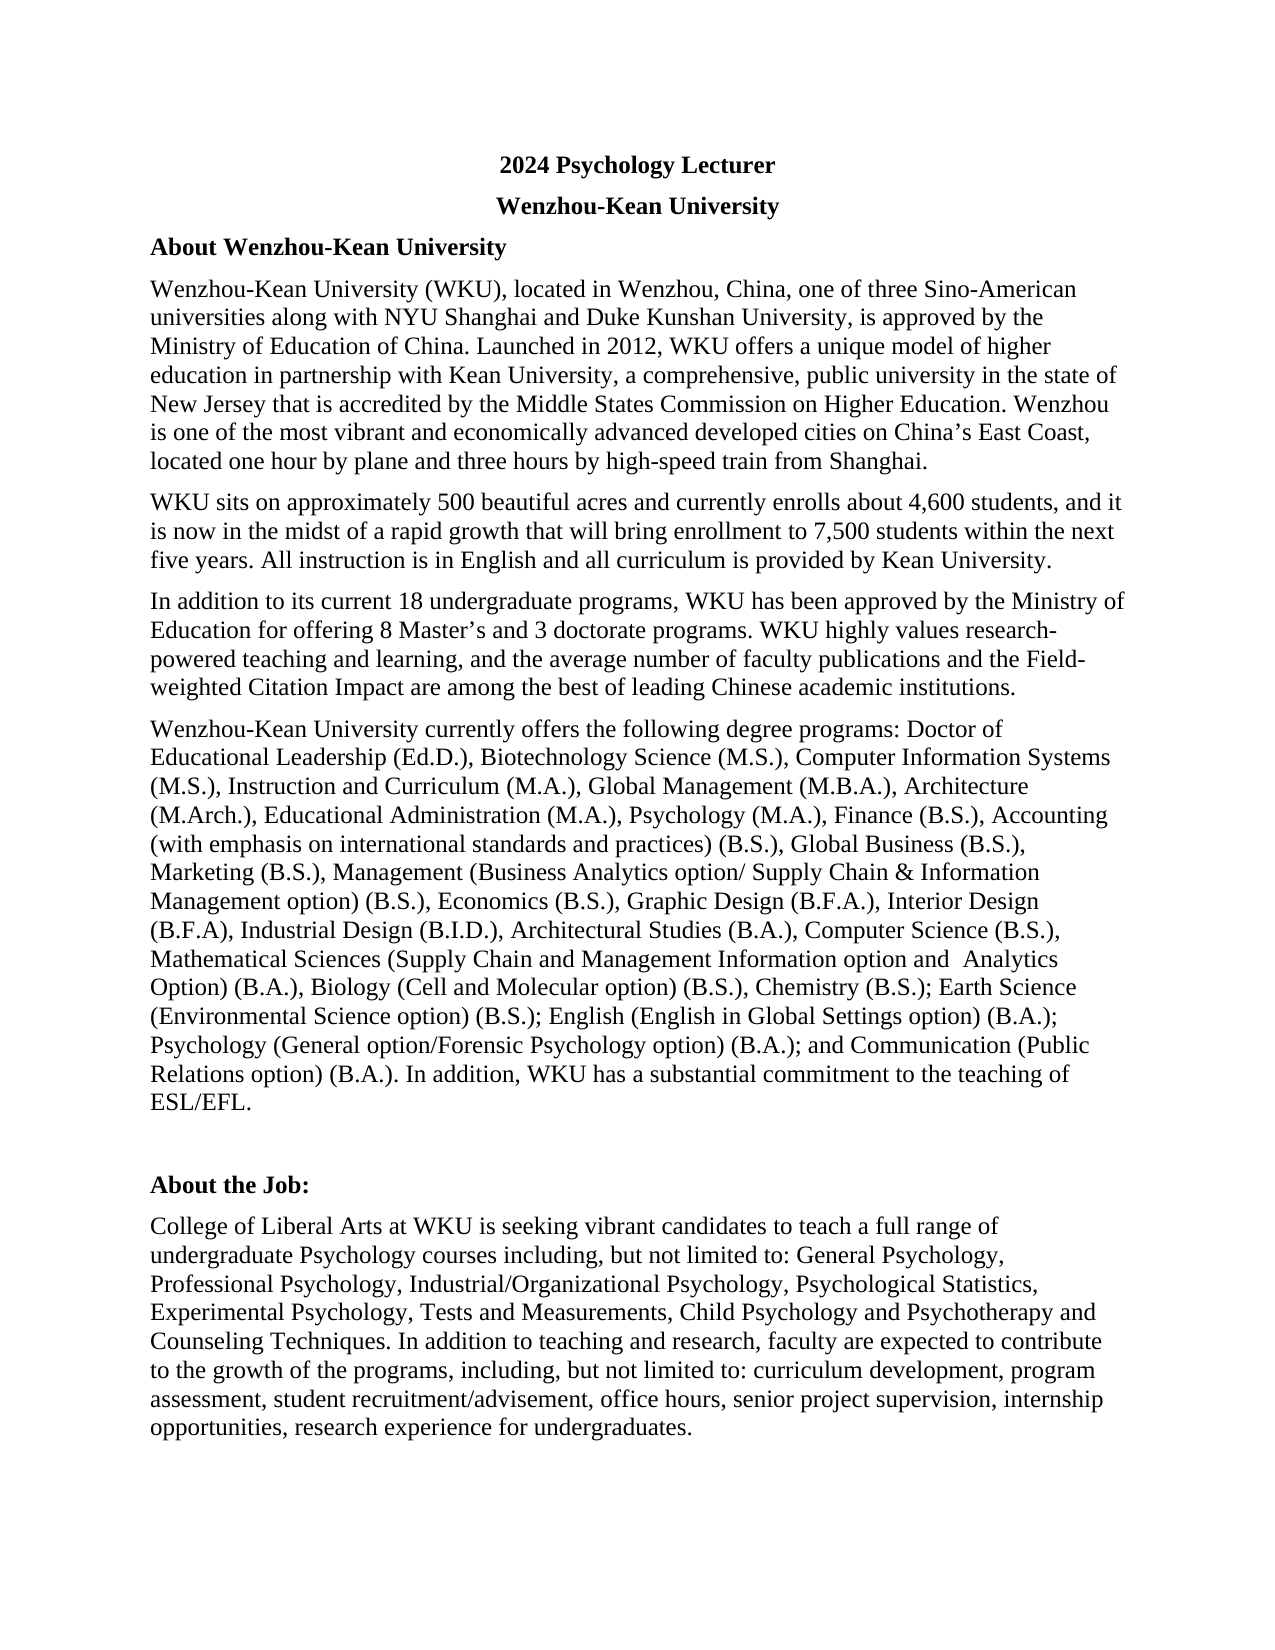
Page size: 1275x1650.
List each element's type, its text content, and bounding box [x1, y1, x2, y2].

text About Wenzhou-Kean University [150, 232, 1125, 261]
text About the Job: [150, 1170, 1125, 1199]
text College of Liberal Arts at WKU is seeking vibrant candidates to teach a full range of undergraduate Psychology courses including, but not limited to: General Psychology, Professional Psychology, Industrial/Organizational Psychology, Psychological Statistics, Experimental Psychology, Tests and Measurements, Child Psychology and Psychotherapy and Counseling Techniques. In addition to teaching and research, faculty are expected to contribute to the growth of the programs, including, but not limited to: curriculum development, program assessment, student recruitment/advisement, office hours, senior project supervision, internship opportunities, research experience for undergraduates. [150, 1211, 1125, 1441]
text Wenzhou-Kean University [150, 191, 1125, 220]
text Wenzhou-Kean University currently offers the following degree programs: Doctor of Educational Leadership (Ed.D.), Biotechnology Science (M.S.), Computer Information Systems (M.S.), Instruction and Curriculum (M.A.), Global Management (M.B.A.), Architecture (M.Arch.), Educational Administration (M.A.), Psychology (M.A.), Finance (B.S.), Accounting (with emphasis on international standards and practices) (B.S.), Global Business (B.S.), Marketing (B.S.), Management (Business Analytics option/ Supply Chain & Information Management option) (B.S.), Economics (B.S.), Graphic Design (B.F.A.), Interior Design (B.F.A), Industrial Design (B.I.D.), Architectural Studies (B.A.), Computer Science (B.S.), Mathematical Sciences (Supply Chain and Management Information option and Analytics Option) (B.A.), Biology (Cell and Molecular option) (B.S.), Chemistry (B.S.); Earth Science (Environmental Science option) (B.S.); English (English in Global Settings option) (B.A.); Psychology (General option/Forensic Psychology option) (B.A.); and Communication (Public Relations option) (B.A.). In addition, WKU has a substantial commitment to the teaching of ESL/EFL. [150, 714, 1125, 1116]
text 2024 Psychology Lecturer [150, 150, 1125, 179]
text In addition to its current 18 undergraduate programs, WKU has been approved by the Ministry of Education for offering 8 Master’s and 3 doctorate programs. WKU highly values research-powered teaching and learning, and the average number of faculty publications and the Field-weighted Citation Impact are among the best of leading Chinese academic institutions. [150, 586, 1125, 701]
text WKU sits on approximately 500 beautiful acres and currently enrolls about 4,600 students, and it is now in the midst of a rapid growth that will bring enrollment to 7,500 students within the next five years. All instruction is in English and all curriculum is provided by Kean University. [150, 487, 1125, 574]
text Wenzhou-Kean University (WKU), located in Wenzhou, China, one of three Sino-American universities along with NYU Shanghai and Duke Kunshan University, is approved by the Ministry of Education of China. Launched in 2012, WKU offers a unique model of higher education in partnership with Kean University, a comprehensive, public university in the state of New Jersey that is accredited by the Middle States Commission on Higher Education. Wenzhou is one of the most vibrant and economically advanced developed cities on China’s East Coast, located one hour by plane and three hours by high-speed train from Shanghai. [150, 274, 1125, 475]
